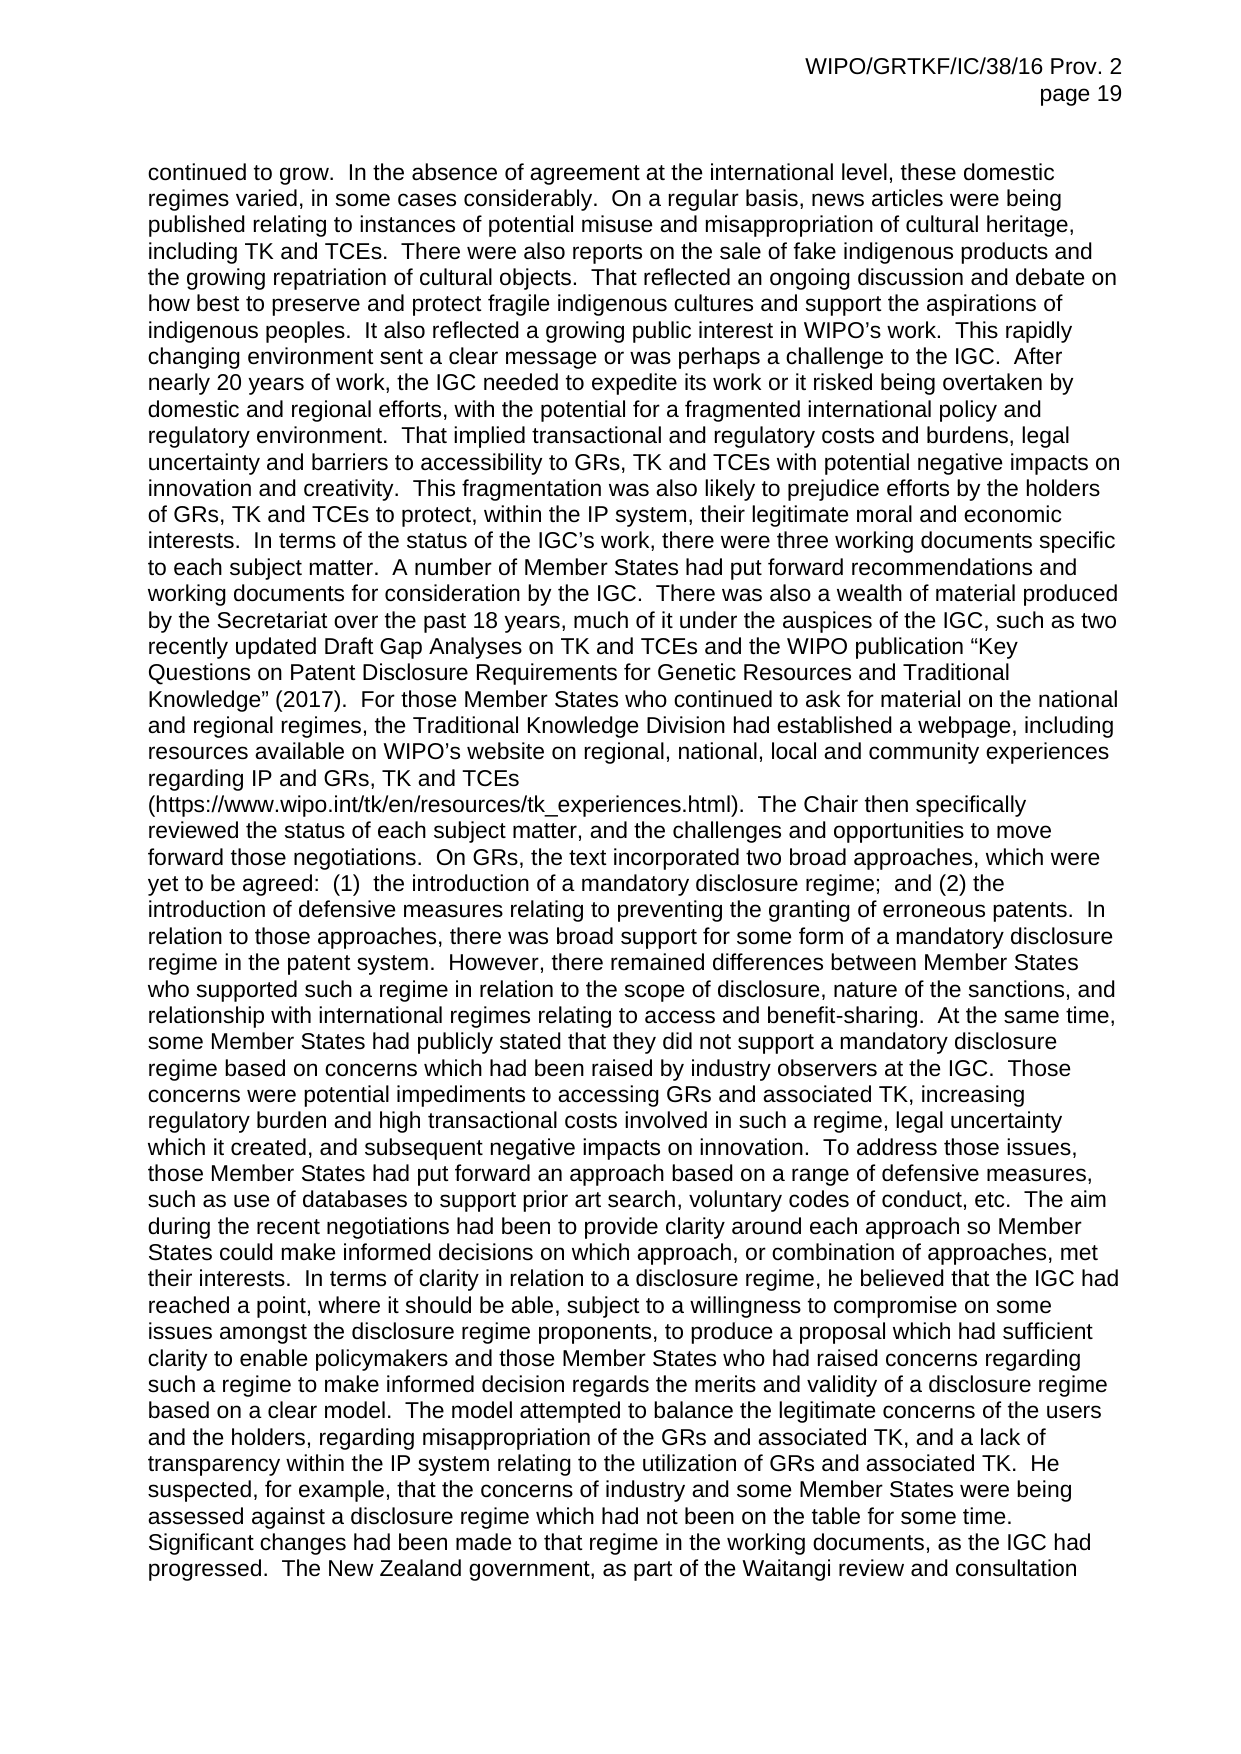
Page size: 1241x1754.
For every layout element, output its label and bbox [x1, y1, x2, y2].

list [148, 158, 1122, 1582]
